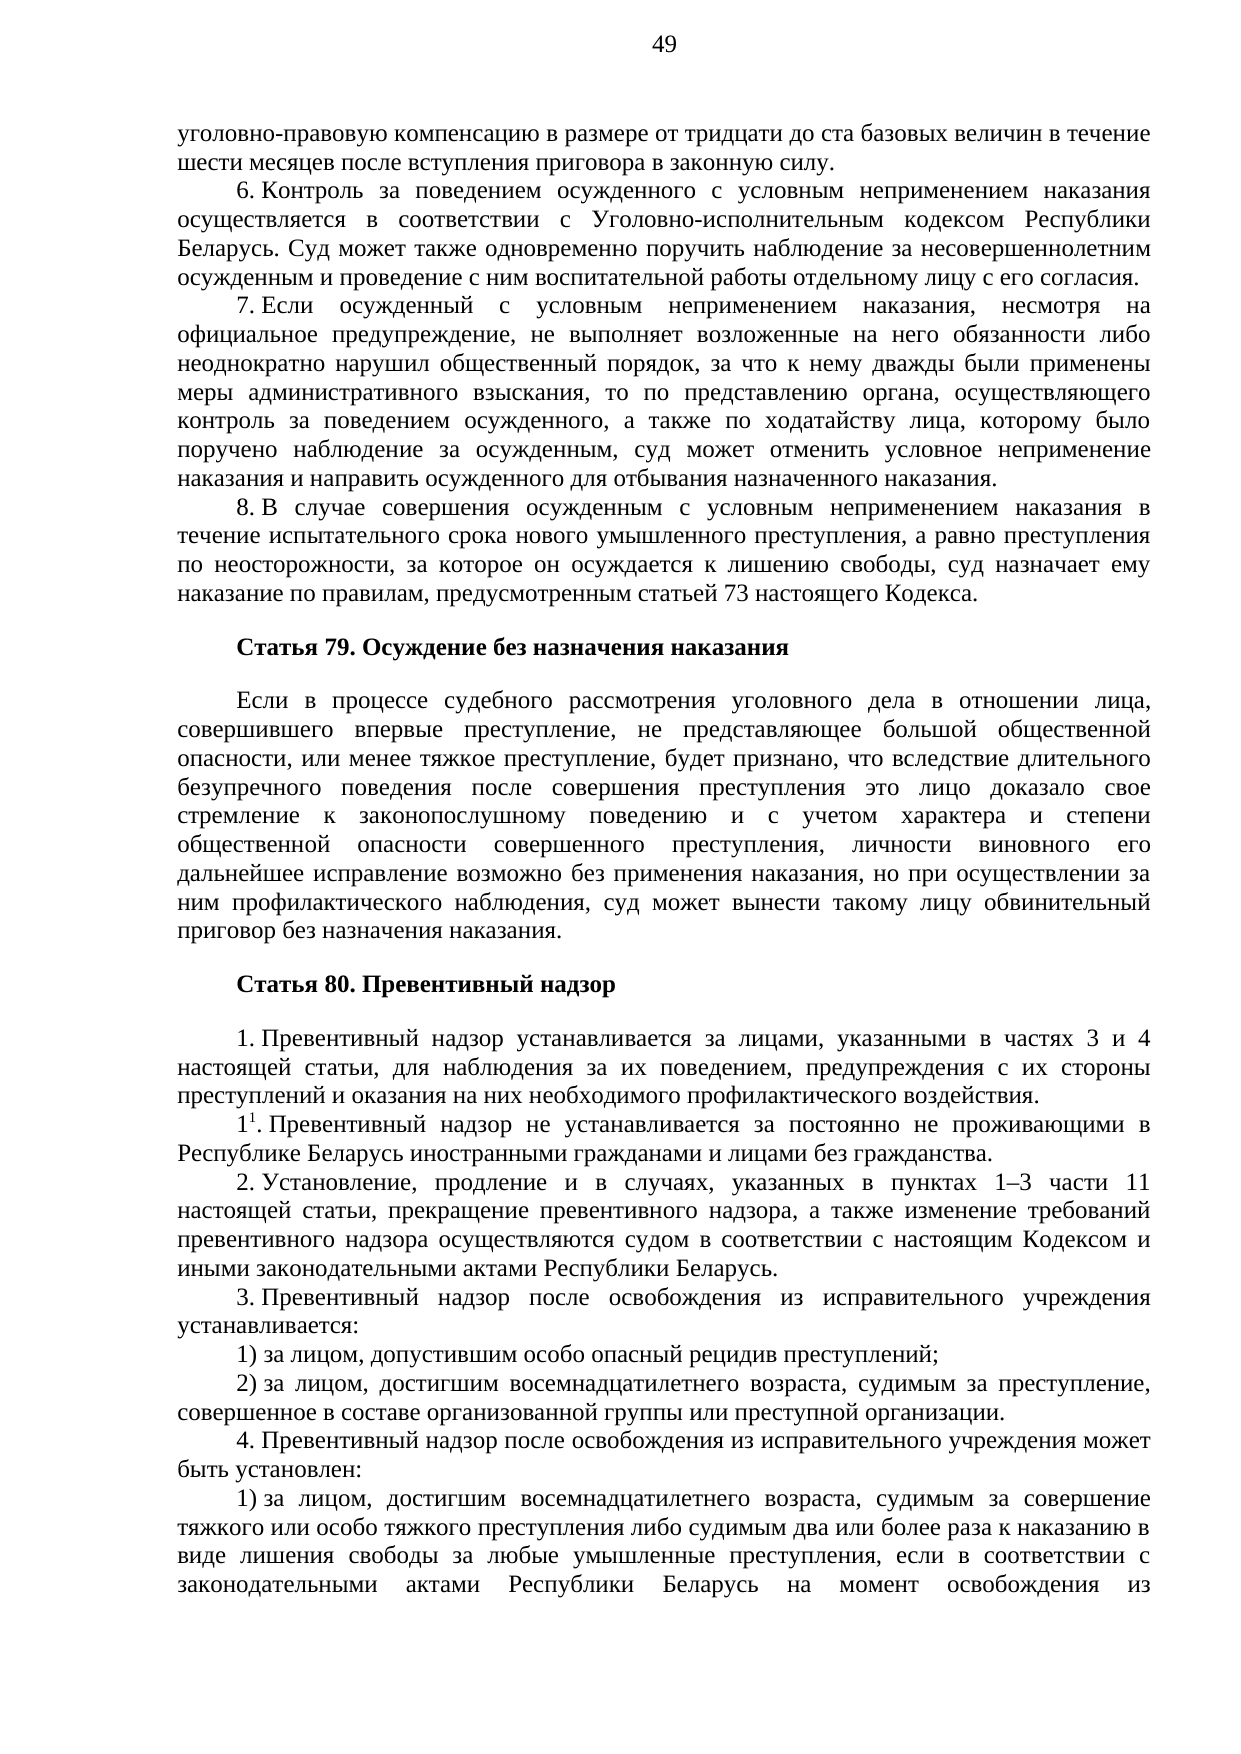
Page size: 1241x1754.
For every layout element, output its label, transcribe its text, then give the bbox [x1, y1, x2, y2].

text Статья 79. Осуждение без назначения наказания [236, 632, 1152, 661]
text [177, 118, 1152, 176]
text 3. Превентивный надзор после освобождения из исправительного учреждения устанавливается: [177, 1282, 1152, 1339]
text 7. Если осужденный с условным неприменением наказания, несмотря на официальное предупреждение, не выполняет возложенные на него обязанности либо неоднократно нарушил общественный порядок, за что к нему дважды были применены меры административного взыскания, то по представлению органа, осуществляющего контроль за поведением осужденного, а также по ходатайству лица, которому было поручено наблюдение за осужденным, суд может отменить условное неприменение наказания и направить осужденного для отбывания назначенного наказания. [177, 291, 1152, 492]
text 11. Превентивный надзор не устанавливается за постоянно не проживающими в Республике Беларусь иностранными гражданами и лицами без гражданства. [177, 1109, 1152, 1167]
text 2) за лицом, достигшим восемнадцатилетнего возраста, судимым за преступление, совершенное в составе организованной группы или преступной организации. [177, 1368, 1152, 1426]
text 1) за лицом, допустившим особо опасный рецидив преступлений; [177, 1339, 1152, 1368]
text 2. Установление, продление и в случаях, указанных в пунктах 1–3 части 11 настоящей статьи, прекращение превентивного надзора, а также изменение требований превентивного надзора осуществляются судом в соответствии с настоящим Кодексом и иными законодательными актами Республики Беларусь. [177, 1167, 1152, 1282]
text Статья 80. Превентивный надзор [236, 969, 1152, 998]
text 8. В случае совершения осужденным с условным неприменением наказания в течение испытательного срока нового умышленного преступления, а равно преступления по неосторожности, за которое он осуждается к лишению свободы, суд назначает ему наказание по правилам, предусмотренным статьей 73 настоящего Кодекса. [177, 492, 1152, 607]
text 6. Контроль за поведением осужденного с условным неприменением наказания осуществляется в соответствии с Уголовно-исполнительным кодексом Республики Беларусь. Суд может также одновременно поручить наблюдение за несовершеннолетним осужденным и проведение с ним воспитательной работы отдельному лицу с его согласия. [177, 176, 1152, 291]
text Если в процессе судебного рассмотрения уголовного дела в отношении лица, совершившего впервые преступление, не представляющее большой общественной опасности, или менее тяжкое преступление, будет признано, что вследствие длительного безупречного поведения после совершения преступления это лицо доказало свое стремление к законопослушному поведению и с учетом характера и степени общественной опасности совершенного преступления, личности виновного его дальнейшее исправление возможно без применения наказания, но при осуществлении за ним профилактического наблюдения, суд может вынести такому лицу обвинительный приговор без назначения наказания. [177, 686, 1152, 944]
text 1. Превентивный надзор устанавливается за лицами, указанными в частях 3 и 4 настоящей статьи, для наблюдения за их поведением, предупреждения с их стороны преступлений и оказания на них необходимого профилактического воздействия. [177, 1023, 1152, 1109]
text 4. Превентивный надзор после освобождения из исправительного учреждения может быть установлен: [177, 1426, 1152, 1483]
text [177, 1483, 1152, 1598]
